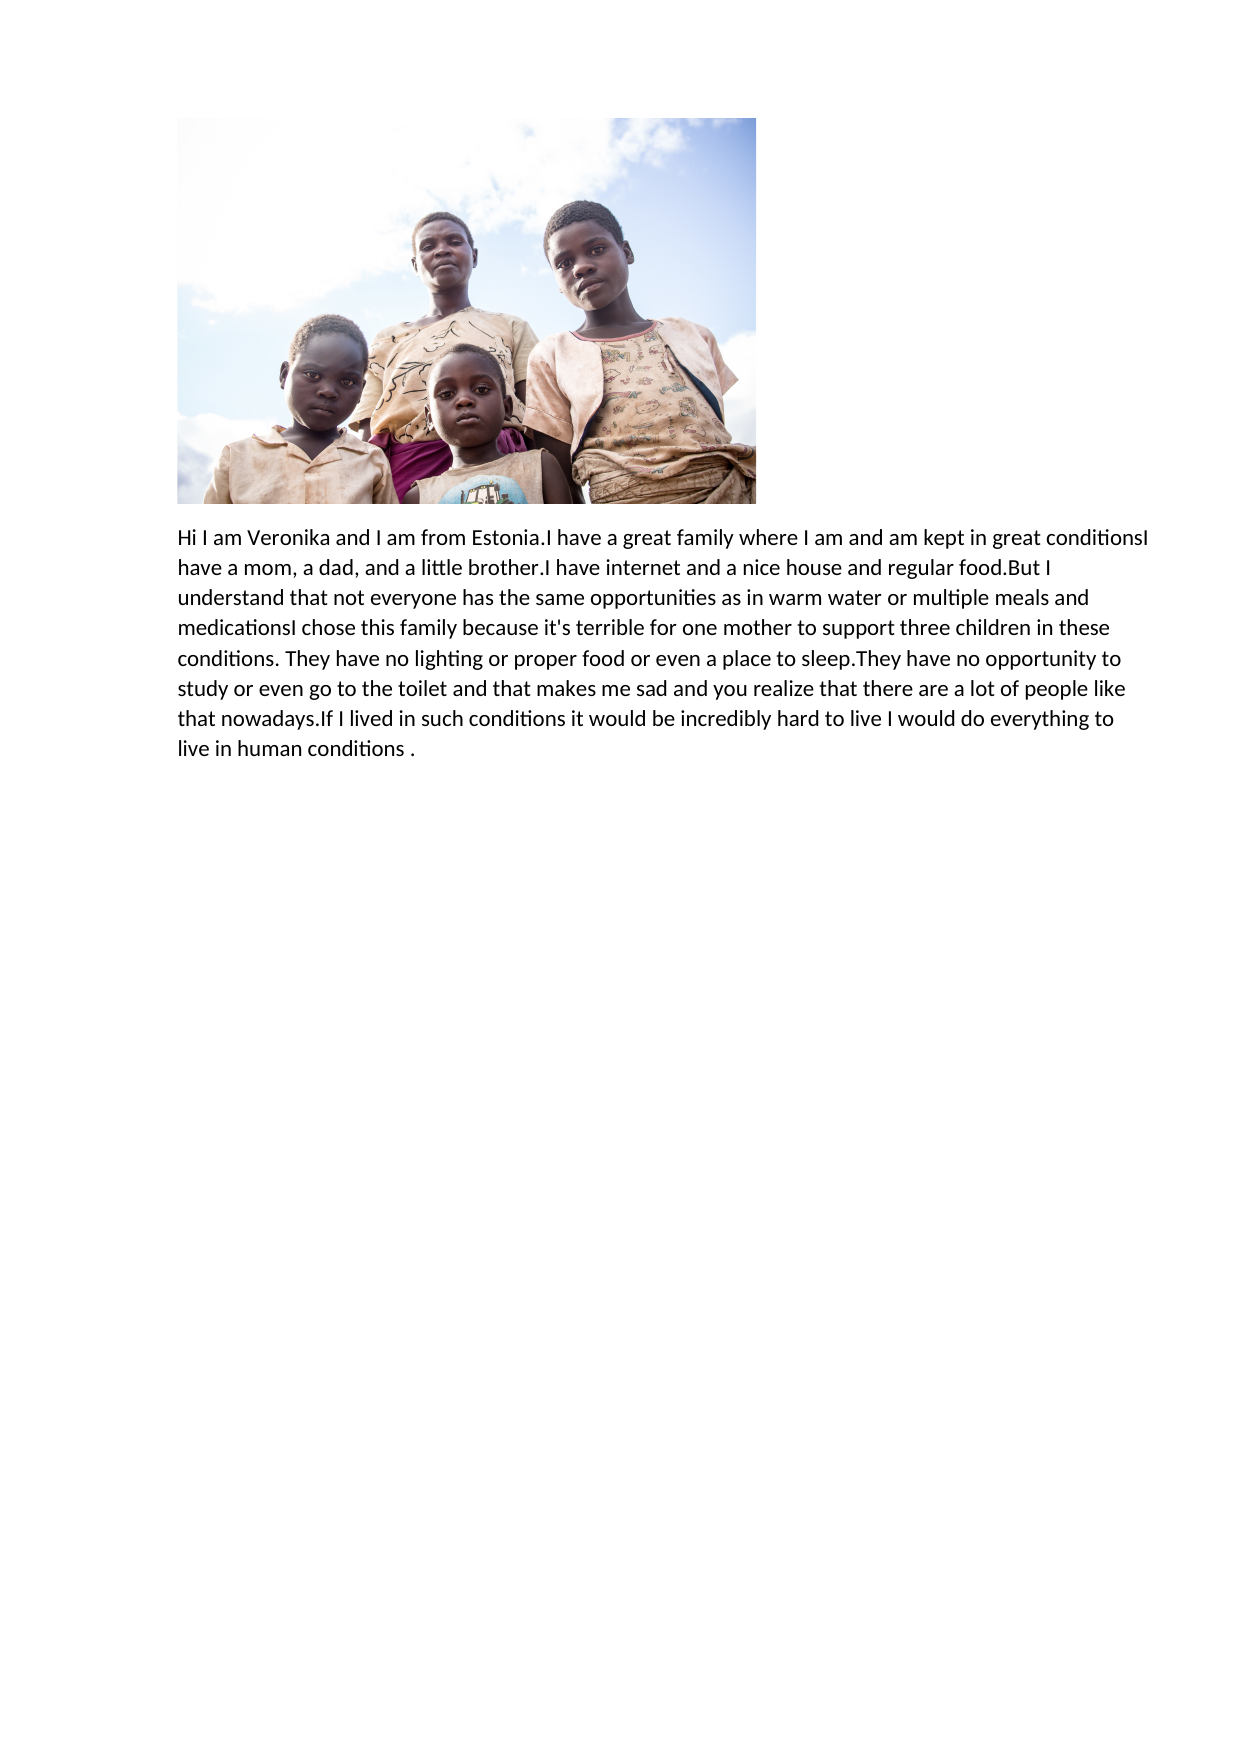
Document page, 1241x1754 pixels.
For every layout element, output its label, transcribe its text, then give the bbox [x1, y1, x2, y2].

text Hi I am Veronika and I am from Estonia.I have a great family where I am and am kept in great conditionsI have a mom, a dad, and a little brother.I have internet and a nice house and regular food.But I understand that not everyone has the same opportunities as in warm water or multiple meals and medicationsI chose this family because it's terrible for one mother to support three children in these conditions. They have no lighting or proper food or even a place to sleep.They have no opportunity to study or even go to the toilet and that makes me sad and you realize that there are a lot of people like that nowadays.If I lived in such conditions it would be incredibly hard to live I would do everything to live in human conditions . [177, 523, 1152, 762]
picture [177, 118, 757, 504]
